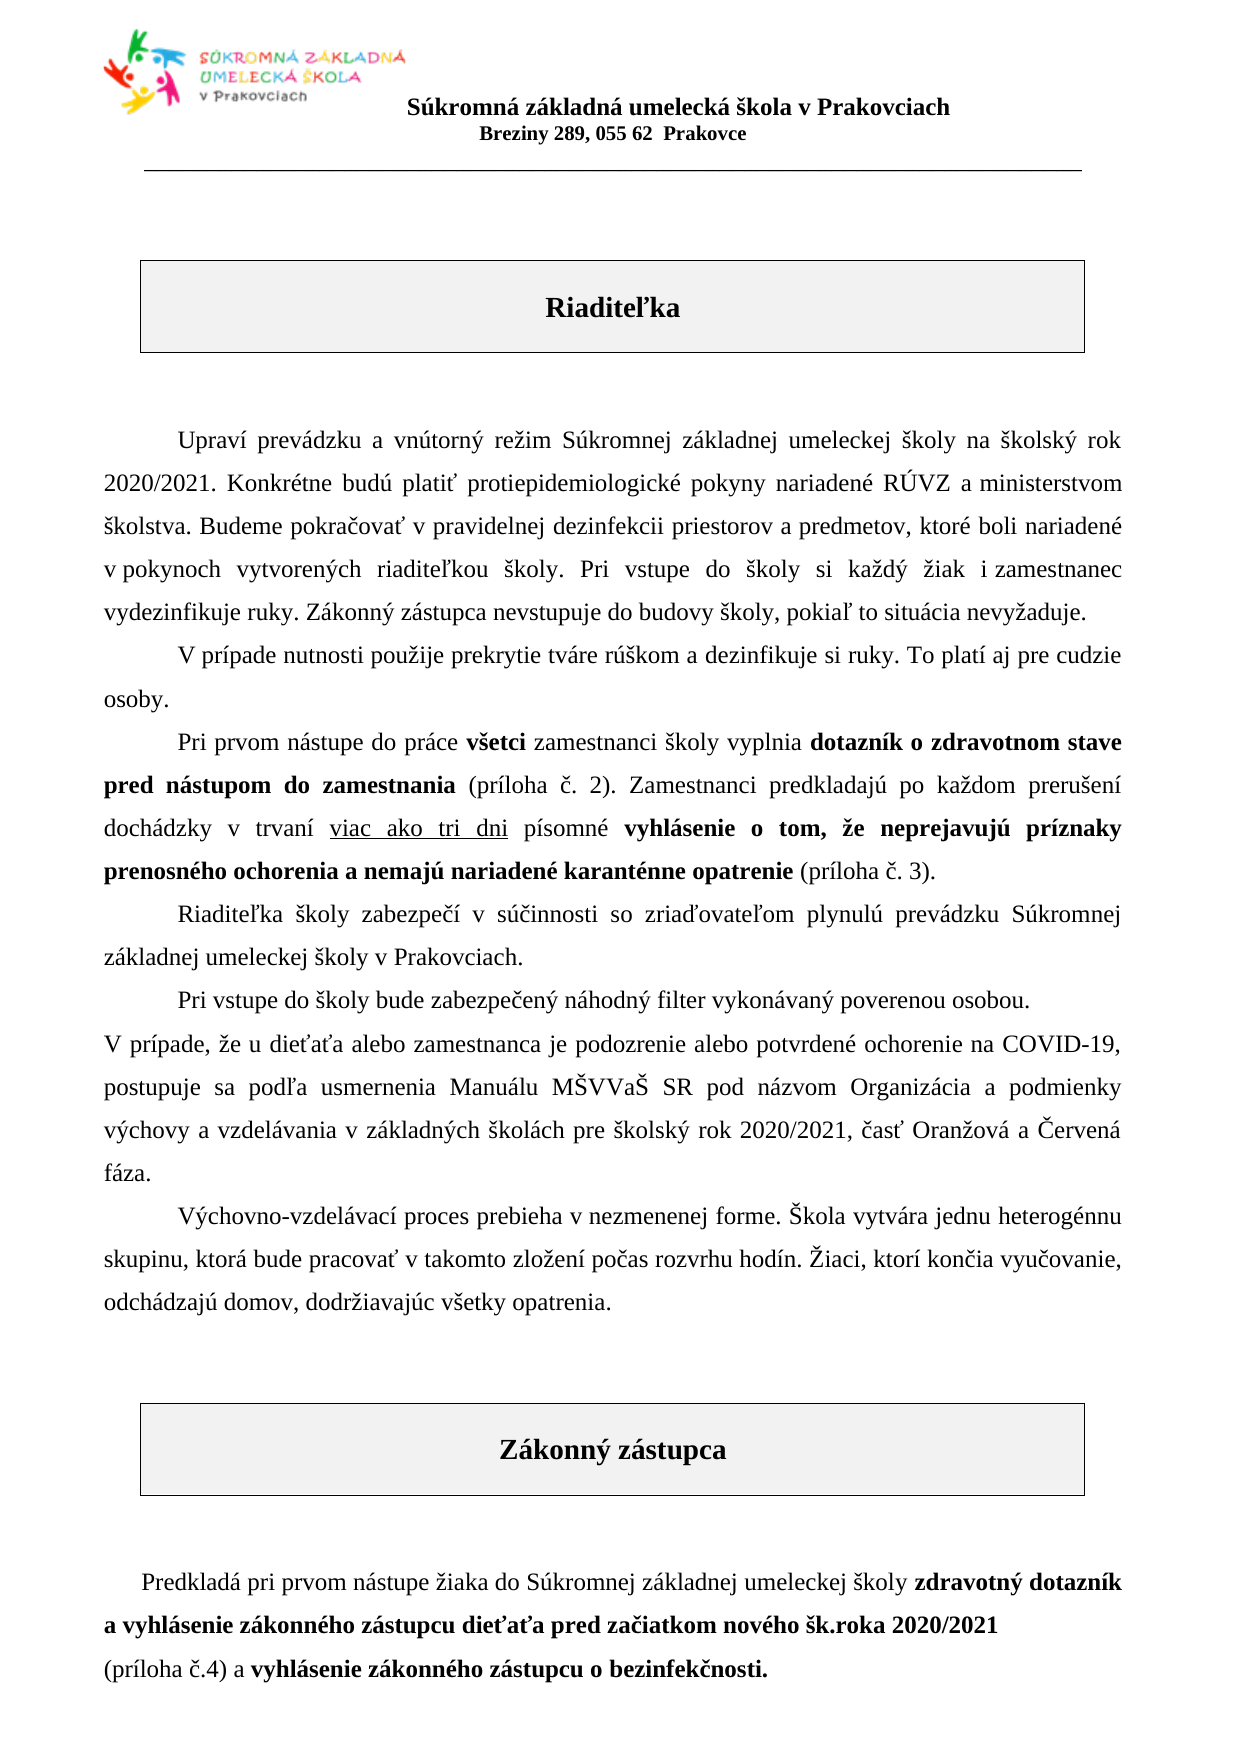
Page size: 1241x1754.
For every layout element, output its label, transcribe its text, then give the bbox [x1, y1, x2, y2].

text Pri prvom nástupe do práce všetci zamestnanci školy vyplnia dotazník o zdravotnom stave pred nástupom do zamestnania (príloha č. 2). Zamestnanci predkladajú po každom prerušení dochádzky v trvaní viac ako tri dni písomné vyhlásenie o tom, že neprejavujú príznaky prenosného ochorenia a nemajú nariadené karanténne opatrenie (príloha č. 3). [103, 727, 1122, 885]
text Pri vstupe do školy bude zabezpečený náhodný filter vykonávaný poverenou osobou. [103, 986, 1122, 1014]
table_header Riaditeľka [141, 261, 1084, 352]
text Riaditeľka školy zabezpečí v súčinnosti so zriaďovateľom plynulú prevádzku Súkromnej základnej umeleckej školy v Prakovciach. [103, 899, 1122, 971]
text (príloha č.4) a vyhlásenie zákonného zástupcu o bezinfekčnosti. [103, 1654, 1122, 1682]
table_header Zákonný zástupca [141, 1404, 1084, 1494]
text Upraví prevádzku a vnútorný režim Súkromnej základnej umeleckej školy na školský rok 2020/2021. Konkrétne budú platiť protiepidemiologické pokyny nariadené RÚVZ a ministerstvom školstva. Budeme pokračovať v pravidelnej dezinfekcii priestorov a predmetov, ktoré boli nariadené v pokynoch vytvorených riaditeľkou školy. Pri vstupe do školy si každý žiak i zamestnanec vydezinfikuje ruky. Zákonný zástupca nevstupuje do budovy školy, pokiaľ to situácia nevyžaduje. [103, 425, 1122, 626]
text Predkladá pri prvom nástupe žiaka do Súkromnej základnej umeleckej školy zdravotný dotazník a vyhlásenie zákonného zástupcu dieťaťa pred začiatkom nového šk.roka 2020/2021 [103, 1567, 1122, 1639]
picture [103, 29, 407, 116]
text V prípade nutnosti použije prekrytie tváre rúškom a dezinfikuje si ruky. To platí aj pre cudzie osoby. [103, 641, 1122, 712]
text V prípade, že u dieťaťa alebo zamestnanca je podozrenie alebo potvrdené ochorenie na COVID-19, postupuje sa podľa usmernenia Manuálu MŠVVaŠ SR pod názvom Organizácia a podmienky výchovy a vzdelávania v základných školách pre školský rok 2020/2021, časť Oranžová a Červená fáza. [103, 1029, 1122, 1187]
text Výchovno-vzdelávací proces prebieha v nezmenenej forme. Škola vytvára jednu heterogénnu skupinu, ktorá bude pracovať v takomto zložení počas rozvrhu hodín. Žiaci, ktorí končia vyučovanie, odchádzajú domov, dodržiavajúc všetky opatrenia. [103, 1201, 1122, 1316]
